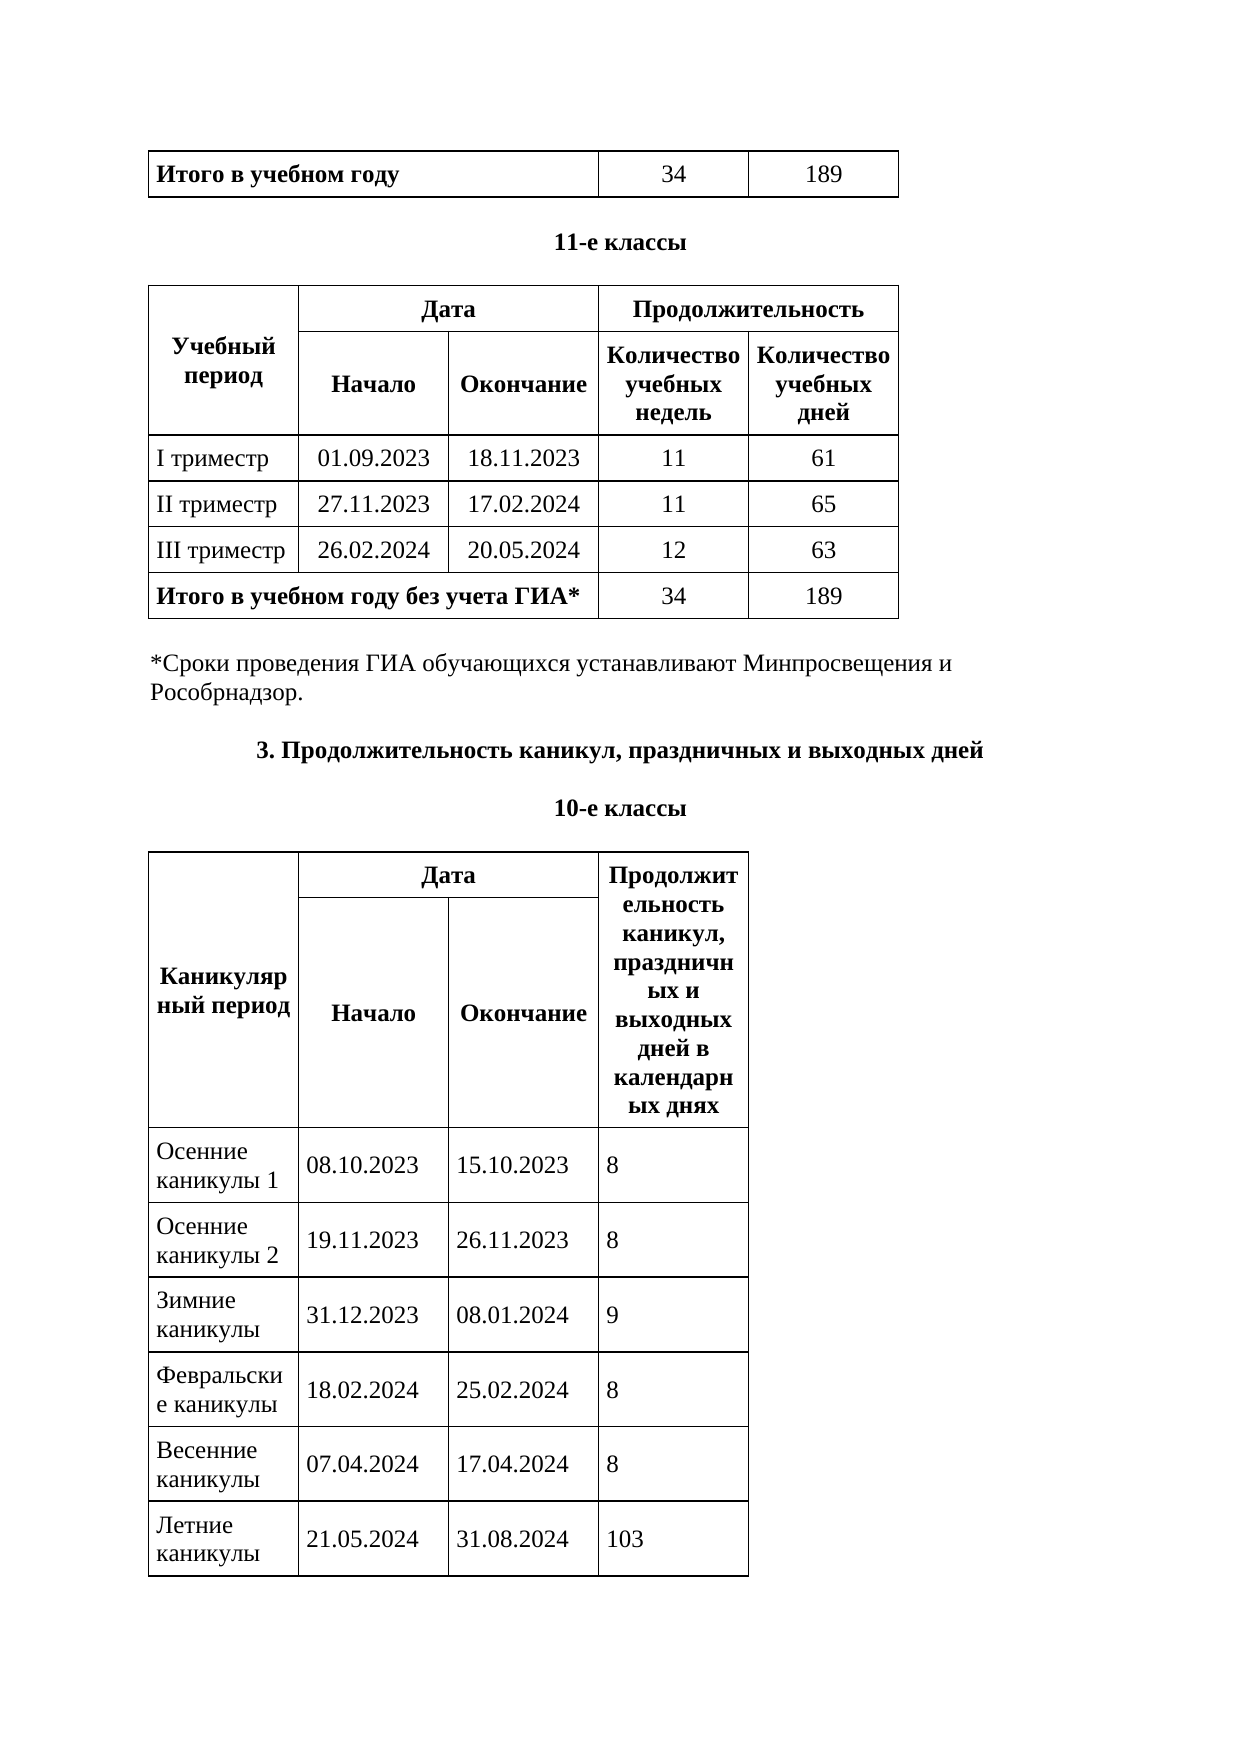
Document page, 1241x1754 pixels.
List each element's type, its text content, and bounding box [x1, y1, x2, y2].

table_cell Окончание [449, 332, 598, 434]
table_cell 61 [749, 436, 898, 480]
table_cell 26.11.2023 [449, 1203, 598, 1276]
table_cell 18.11.2023 [449, 436, 598, 480]
table_cell Осенние каникулы 1 [149, 1128, 298, 1202]
table_cell 15.10.2023 [449, 1128, 598, 1202]
text 3. Продолжительность каникул, праздничных и выходных дней [150, 735, 1090, 764]
table_cell 9 [599, 1278, 748, 1351]
table_header Продолжительность каникул, праздничных и выходных дней в календарных днях [599, 853, 748, 1127]
table_cell 21.05.2024 [299, 1502, 448, 1575]
table_cell 31.12.2023 [299, 1278, 448, 1351]
table_cell 189 [749, 152, 898, 196]
table_cell Окончание [449, 898, 598, 1127]
table_cell 11 [599, 482, 748, 526]
table_cell 34 [599, 573, 748, 618]
text 11-е классы [150, 227, 1090, 255]
table_cell 11 [599, 436, 748, 480]
table_cell III триместр [149, 527, 298, 572]
table_header Каникулярный период [149, 853, 298, 1127]
table_cell Начало [299, 332, 448, 434]
table_cell 08.10.2023 [299, 1128, 448, 1202]
table_cell 8 [599, 1427, 748, 1500]
table_cell Итого в учебном году без учета ГИА* [149, 573, 598, 618]
table_cell Количество учебных дней [749, 332, 898, 434]
table_cell 12 [599, 527, 748, 572]
table_cell 65 [749, 482, 898, 526]
text *Сроки проведения ГИА обучающихся устанавливают Минпросвещения и Рособрнадзор. [150, 648, 1090, 706]
table_cell Осенние каникулы 2 [149, 1203, 298, 1276]
table_header Учебный период [149, 286, 298, 434]
table_cell 25.02.2024 [449, 1353, 598, 1426]
table_cell 34 [599, 152, 748, 196]
table_cell 07.04.2024 [299, 1427, 448, 1500]
table_cell I триместр [149, 436, 298, 480]
table_cell Февральские каникулы [149, 1353, 298, 1426]
table_cell 63 [749, 527, 898, 572]
table_header Дата [299, 853, 598, 897]
table_cell Зимние каникулы [149, 1278, 298, 1351]
table_cell Количество учебных недель [599, 332, 748, 434]
table_cell 8 [599, 1353, 748, 1426]
table_header Дата [299, 286, 598, 331]
table_cell 19.11.2023 [299, 1203, 448, 1276]
table_cell 18.02.2024 [299, 1353, 448, 1426]
text 10-е классы [150, 793, 1090, 822]
table_cell 01.09.2023 [299, 436, 448, 480]
table_cell 27.11.2023 [299, 482, 448, 526]
table_cell 08.01.2024 [449, 1278, 598, 1351]
table_cell 8 [599, 1128, 748, 1202]
table_cell 8 [599, 1203, 748, 1276]
table_cell 26.02.2024 [299, 527, 448, 572]
table_cell II триместр [149, 482, 298, 526]
table_cell 17.04.2024 [449, 1427, 598, 1500]
table_cell Летние каникулы [149, 1502, 298, 1575]
table_header Продолжительность [599, 286, 898, 331]
table_cell Начало [299, 898, 448, 1127]
table_cell 17.02.2024 [449, 482, 598, 526]
table_cell Весенние каникулы [149, 1427, 298, 1500]
table_cell Итого в учебном году [149, 152, 598, 196]
table_cell 103 [599, 1502, 748, 1575]
table_cell 20.05.2024 [449, 527, 598, 572]
table_cell 189 [749, 573, 898, 618]
table_cell 31.08.2024 [449, 1502, 598, 1575]
